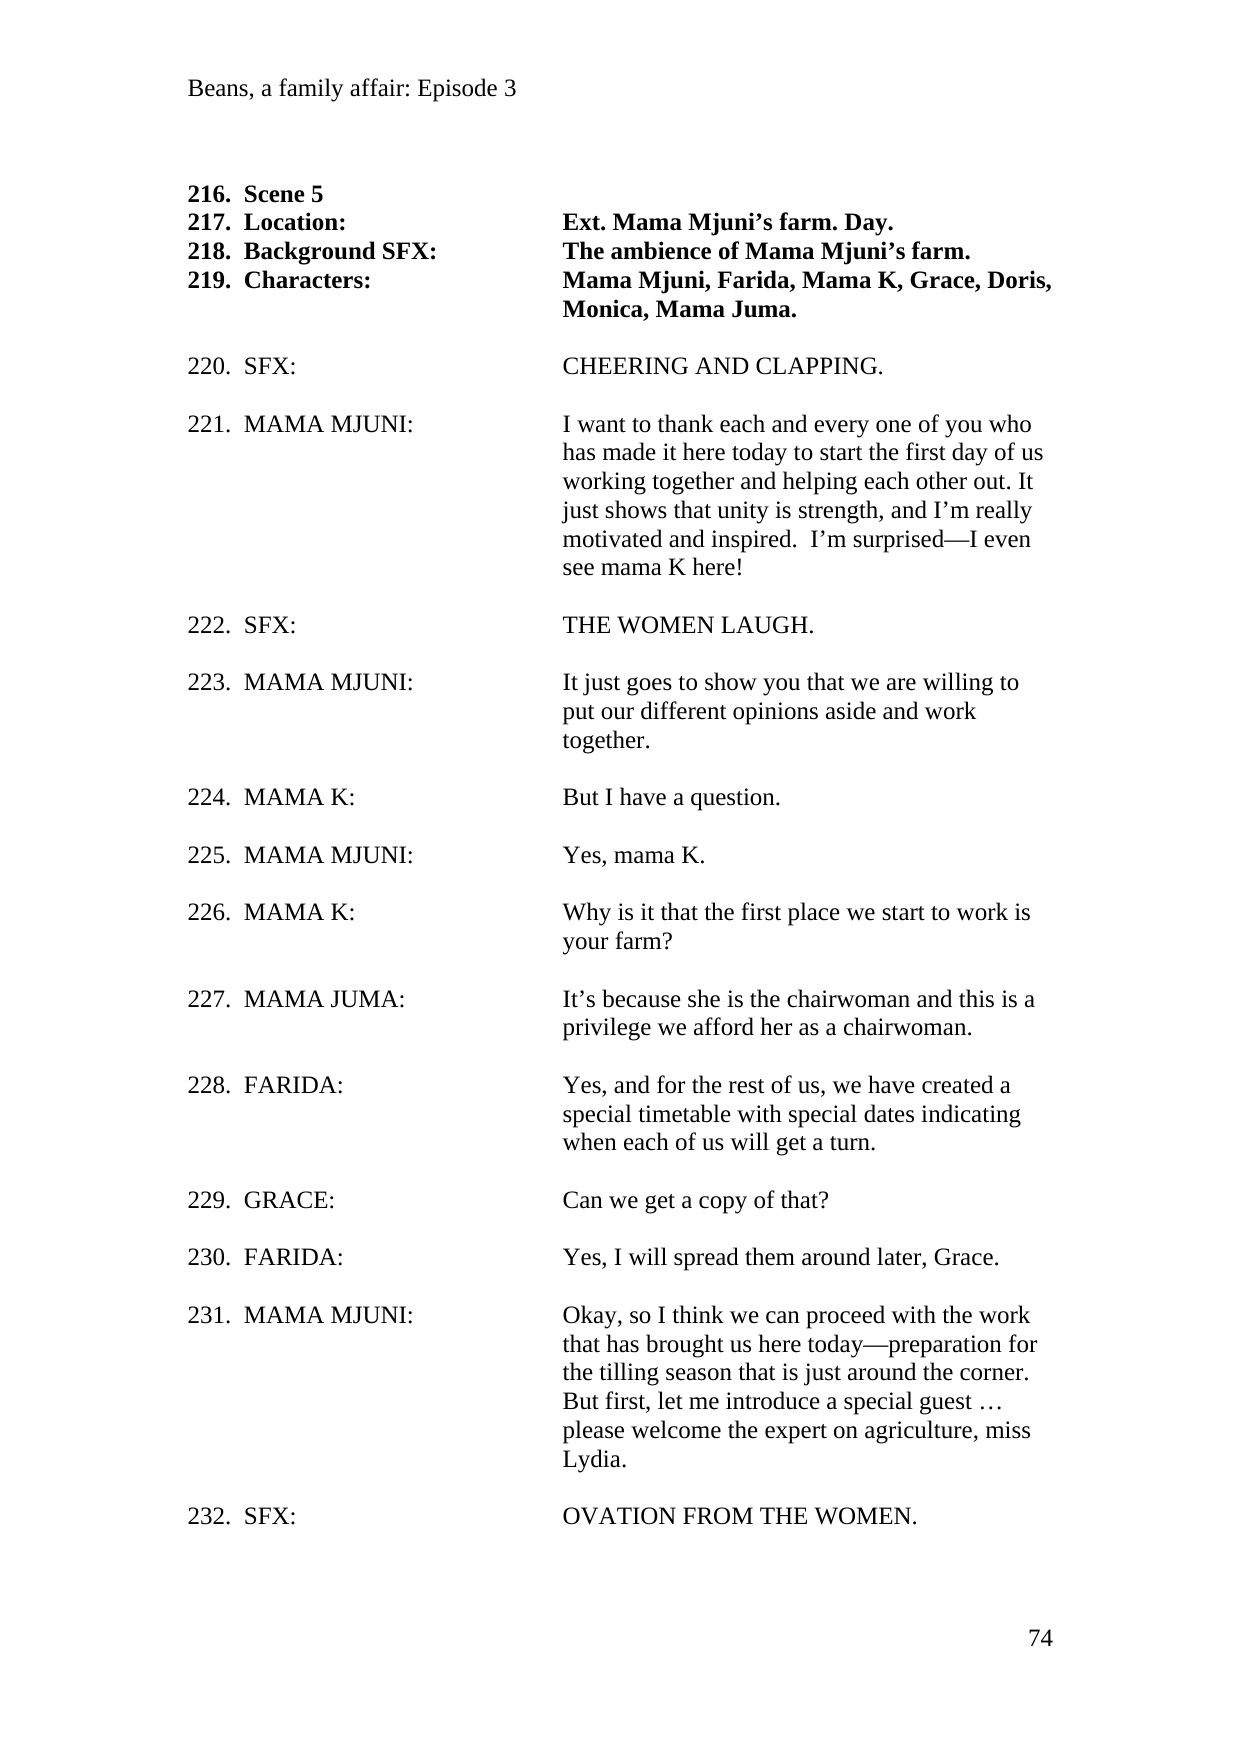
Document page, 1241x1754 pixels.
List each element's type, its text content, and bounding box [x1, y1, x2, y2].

list MAMA MJUNI: Okay, so I think we can proceed with the work that has brought us here today—preparation for the tilling season that is just around the corner. But first, let me introduce a special guest … please welcome the expert on agriculture, miss Lydia. [187, 1300, 1053, 1472]
list Location: Ext. Mama Mjuni’s farm. Day. [187, 207, 1053, 236]
list FARIDA: Yes, I will spread them around later, Grace. [187, 1242, 1053, 1271]
list SFX: OVATION FROM THE WOMEN. [187, 1501, 1053, 1530]
list Scene 5 [187, 179, 1053, 207]
list MAMA MJUNI: Yes, mama K. [187, 840, 1053, 869]
list MAMA MJUNI: I want to thank each and every one of you who has made it here today to start the first day of us working together and helping each other out. It just shows that unity is strength, and I’m really motivated and inspired. I’m surprised—I even see mama K here! [187, 409, 1053, 581]
list FARIDA: Yes, and for the rest of us, we have created a special timetable with special dates indicating when each of us will get a turn. [187, 1070, 1053, 1156]
list MAMA JUMA: It’s because she is the chairwoman and this is a privilege we afford her as a chairwoman. [187, 984, 1053, 1041]
list Characters: Mama Mjuni, Farida, Mama K, Grace, Doris, Monica, Mama Juma. [187, 265, 1053, 322]
list Background SFX: The ambience of Mama Mjuni’s farm. [187, 236, 1053, 265]
list GRACE: Can we get a copy of that? [187, 1185, 1053, 1214]
list MAMA MJUNI: It just goes to show you that we are willing to put our different opinions aside and work together. [187, 667, 1053, 754]
list MAMA K: But I have a question. [187, 782, 1053, 811]
list MAMA K: Why is it that the first place we start to work is your farm? [187, 897, 1053, 955]
list SFX: CHEERING AND CLAPPING. [187, 351, 1053, 380]
list SFX: THE WOMEN LAUGH. [187, 610, 1053, 639]
